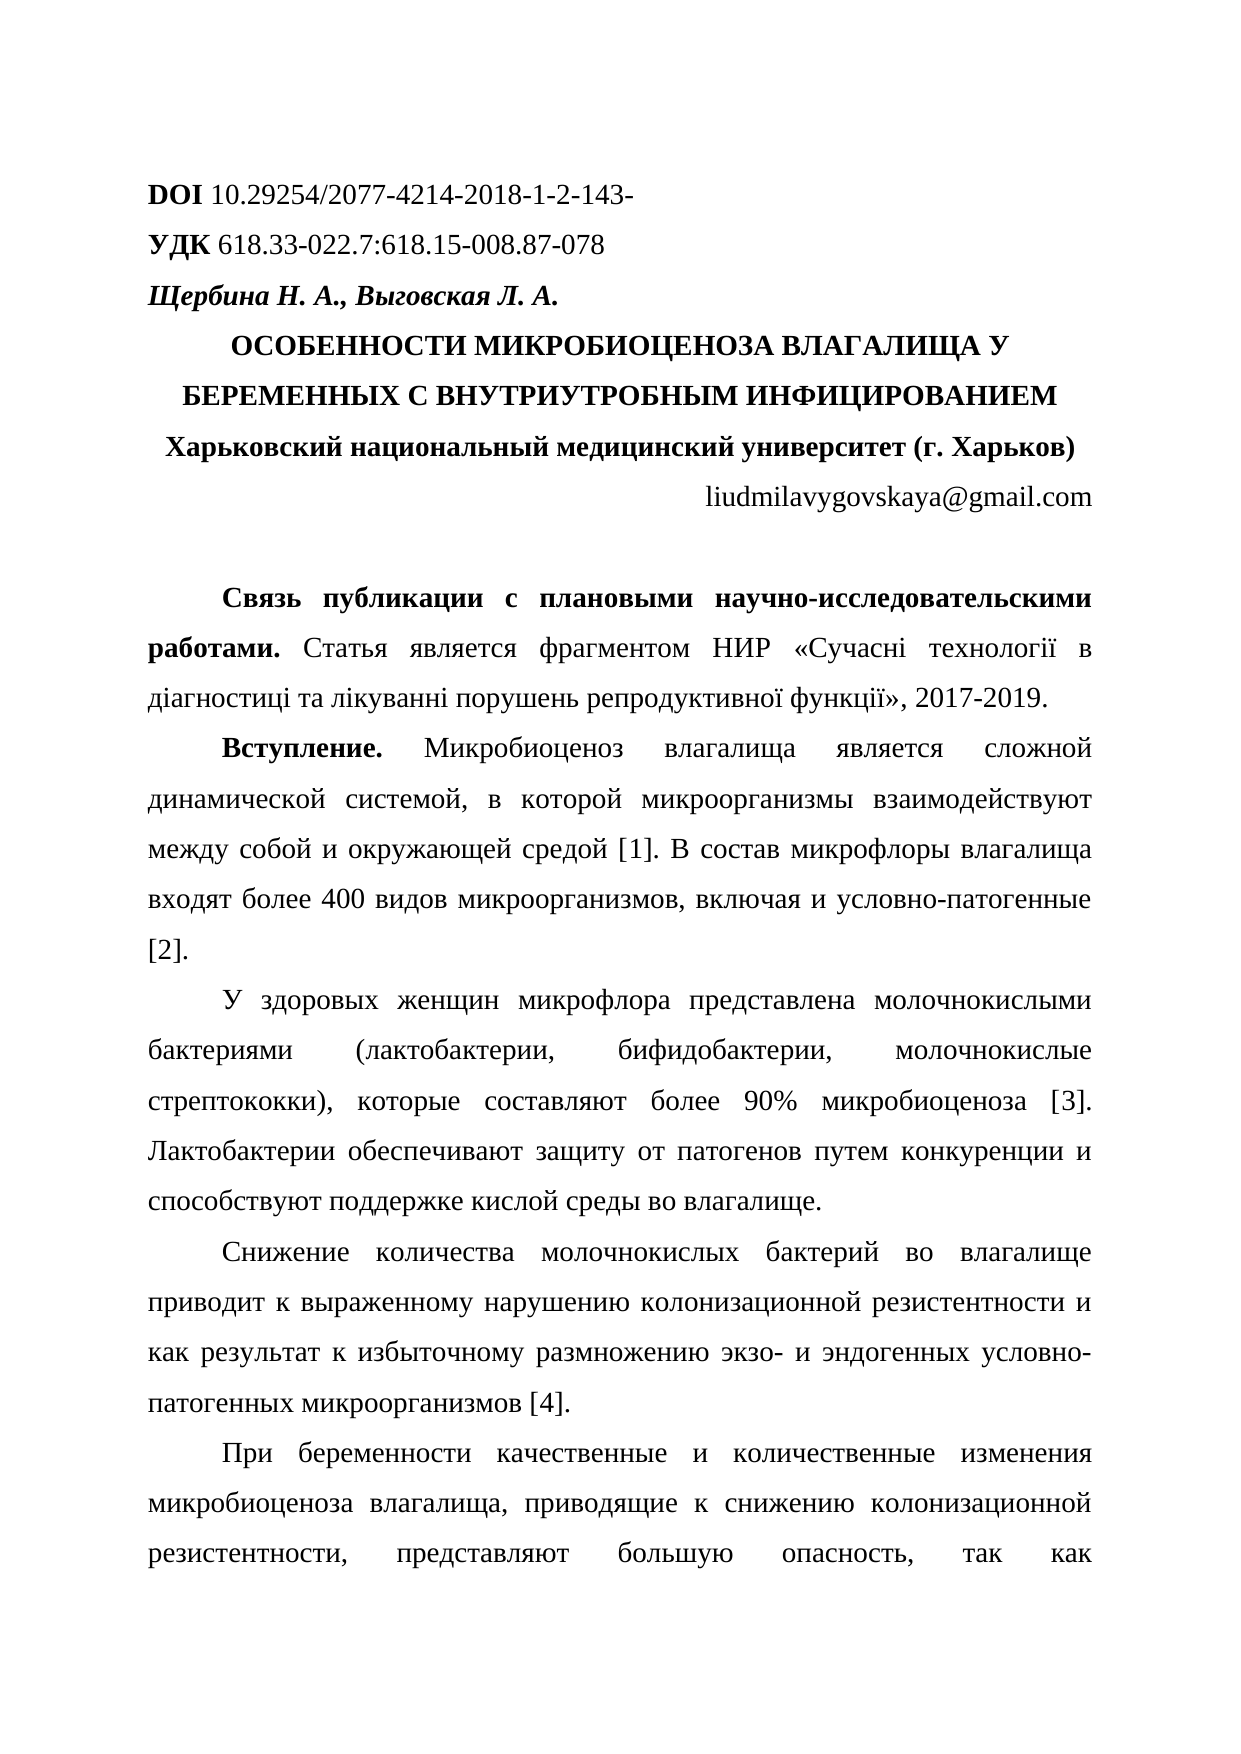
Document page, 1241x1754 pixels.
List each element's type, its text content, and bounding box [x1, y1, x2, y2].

text Харьковский национальный медицинский университет (г. Харьков) [148, 429, 1092, 462]
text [148, 1435, 1092, 1569]
text УДК 618.33-022.7:618.15-008.87-078 [148, 227, 1092, 261]
text У здоровых женщин микрофлора представлена молочнокислыми бактериями (лактобактерии, бифидобактерии, молочнокислые стрептококки), которые составляют более 90% микробиоценоза [3]. Лактобактерии обеспечивают защиту от патогенов путем конкуренции и способствуют поддержке кислой среды во влагалище. [148, 982, 1092, 1217]
text Снижение количества молочнокислых бактерий во влагалище приводит к выраженному нарушению колонизационной резистентности и как результат к избыточному размножению экзо- и эндогенных условно-патогенных микроорганизмов [4]. [148, 1234, 1092, 1418]
text Щербина Н. А., Выговская Л. А. [148, 278, 1092, 311]
text DOI 10.29254/2077-4214-2018-1-2-143- [148, 177, 1092, 211]
text Связь публикации с плановыми научно-исследовательскими работами. Статья является фрагментом НИР «Сучасні технології в діагностиці та лікуванні порушень репродуктивної функції», 2017-2019. [148, 580, 1092, 714]
text liudmilavygovskaya@gmail.com [148, 479, 1092, 513]
text ОСОБЕННОСТИ МИКРОБИОЦЕНОЗА ВЛАГАЛИЩА У БЕРЕМЕННЫХ С ВНУТРИУТРОБНЫМ ИНФИЦИРОВАНИЕМ [148, 328, 1092, 412]
text Вступление. Микробиоценоз влагалища является сложной динамической системой, в которой микроорганизмы взаимодействуют между собой и окружающей средой [1]. В состав микрофлоры влагалища входят более 400 видов микроорганизмов, включая и условно-патогенные [2]. [148, 731, 1092, 965]
